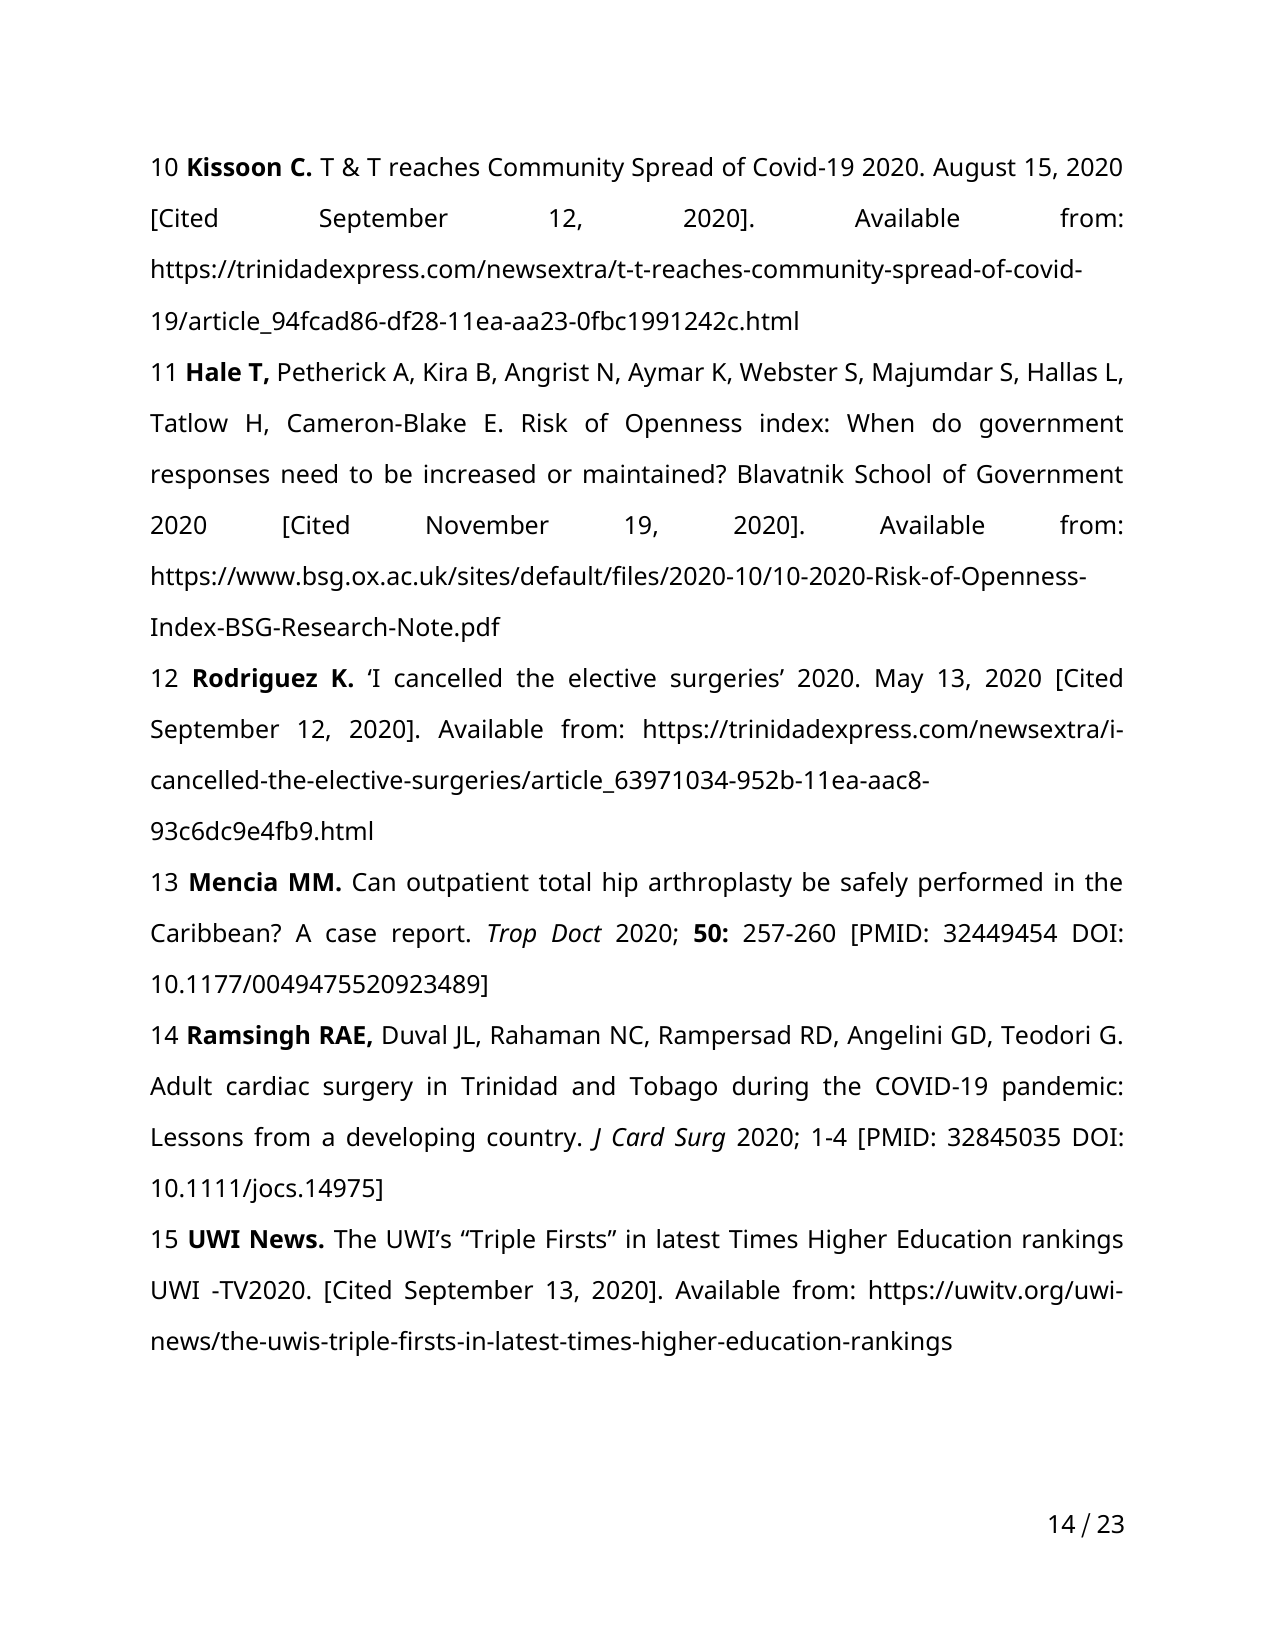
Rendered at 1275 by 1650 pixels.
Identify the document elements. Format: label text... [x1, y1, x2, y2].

text 10 Kissoon C. T & T reaches Community Spread of Covid-19 2020. August 15, 2020 [Cited September 12, 2020]. Available from: https://trinidadexpress.com/newsextra/t-t-reaches-community-spread-of-covid-19/article_94fcad86-df28-11ea-aa23-0fbc1991242c.html [150, 150, 1125, 337]
text 14 Ramsingh RAE, Duval JL, Rahaman NC, Rampersad RD, Angelini GD, Teodori G. Adult cardiac surgery in Trinidad and Tobago during the COVID-19 pandemic: Lessons from a developing country. J Card Surg 2020; 1-4 [PMID: 32845035 DOI: 10.1111/jocs.14975] [150, 1018, 1125, 1205]
text 13 Mencia MM. Can outpatient total hip arthroplasty be safely performed in the Caribbean? A case report. Trop Doct 2020; 50: 257-260 [PMID: 32449454 DOI: 10.1177/0049475520923489] [150, 864, 1125, 1001]
text 11 Hale T, Petherick A, Kira B, Angrist N, Aymar K, Webster S, Majumdar S, Hallas L, Tatlow H, Cameron-Blake E. Risk of Openness index: When do government responses need to be increased or maintained? Blavatnik School of Government 2020 [Cited November 19, 2020]. Available from: https://www.bsg.ox.ac.uk/sites/default/files/2020-10/10-2020-Risk-of-Openness-Index-BSG-Research-Note.pdf [150, 354, 1125, 643]
text 15 UWI News. The UWI’s “Triple Firsts” in latest Times Higher Education rankings UWI -TV2020. [Cited September 13, 2020]. Available from: https://uwitv.org/uwi-news/the-uwis-triple-firsts-in-latest-times-higher-education-rankings [150, 1222, 1125, 1358]
text 12 Rodriguez K. ‘I cancelled the elective surgeries’ 2020. May 13, 2020 [Cited September 12, 2020]. Available from: https://trinidadexpress.com/newsextra/i-cancelled-the-elective-surgeries/article_63971034-952b-11ea-aac8-93c6dc9e4fb9.html [150, 660, 1125, 848]
